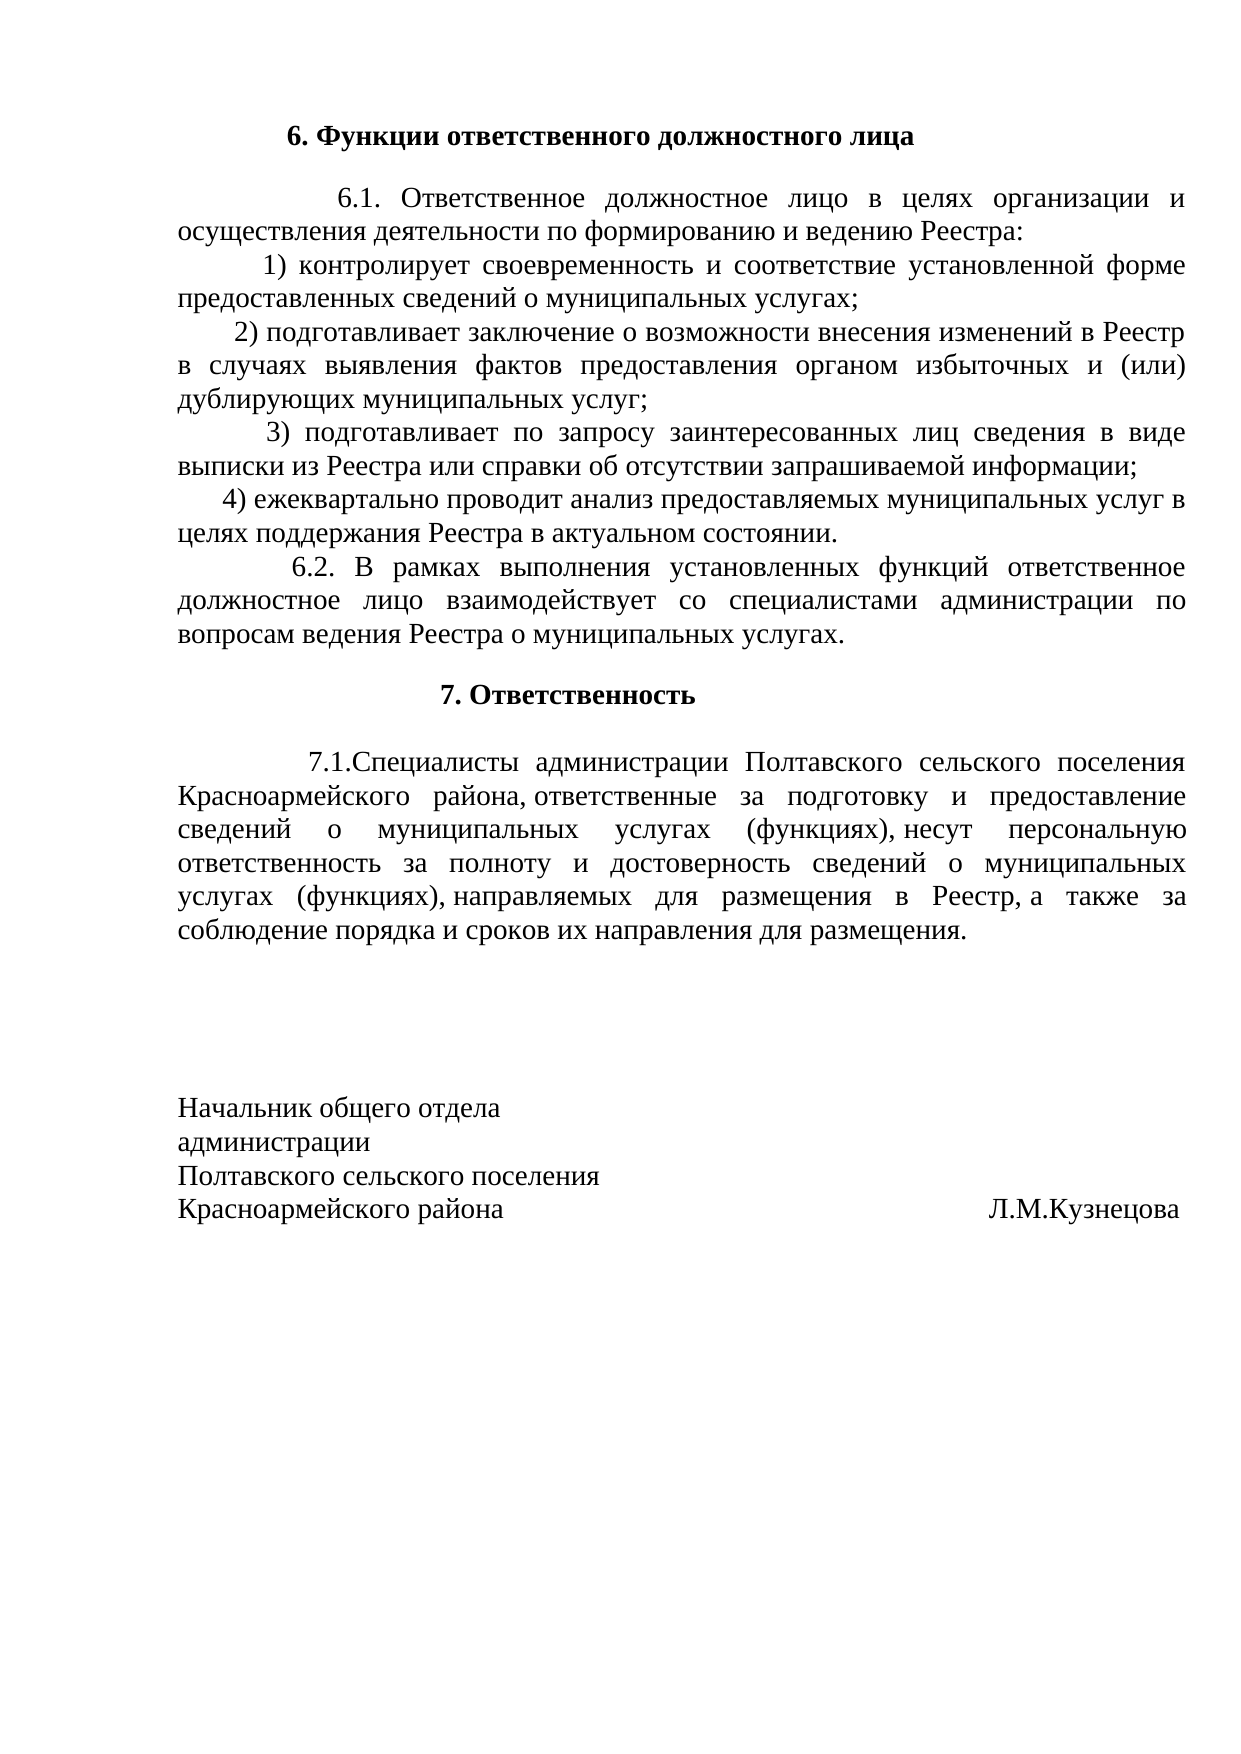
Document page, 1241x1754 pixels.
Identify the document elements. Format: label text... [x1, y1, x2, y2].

text Полтавского сельского поселения [177, 1158, 1187, 1191]
text 4) ежеквартально проводит анализ предоставляемых муниципальных услуг в целях поддержания Реестра в актуальном состоянии. [177, 482, 1187, 549]
text Начальник общего отдела [177, 1091, 1187, 1124]
text 6.1. Ответственное должностное лицо в целях организации и осуществления деятельности по формированию и ведению Реестра: [177, 180, 1187, 247]
text администрации [177, 1124, 1187, 1158]
text 7. Ответственность [177, 677, 1187, 711]
text 2) подготавливает заключение о возможности внесения изменений в Реестр в случаях выявления фактов предоставления органом избыточных и (или) дублирующих муниципальных услуг; [177, 314, 1187, 414]
text 7.1.Специалисты администрации Полтавского сельского поселения Красноармейского района, ответственные за подготовку и предоставление сведений о муниципальных услугах (функциях), несут персональную ответственность за полноту и достоверность сведений о муниципальных услугах (функциях), направляемых для размещения в Реестр, а также за соблюдение порядка и сроков их направления для размещения. [177, 744, 1187, 946]
text 6.2. В рамках выполнения установленных функций ответственное должностное лицо взаимодействует со специалистами администрации по вопросам ведения Реестра о муниципальных услугах. [177, 549, 1187, 649]
text 3) подготавливает по запросу заинтересованных лиц сведения в виде выписки из Реестра или справки об отсутствии запрашиваемой информации; [177, 414, 1187, 482]
text Красноармейского района Л.М.Кузнецова [177, 1191, 1187, 1225]
text 6. Функции ответственного должностного лица [177, 118, 1187, 152]
text 1) контролирует своевременность и соответствие установленной форме предоставленных сведений о муниципальных услугах; [177, 247, 1187, 314]
